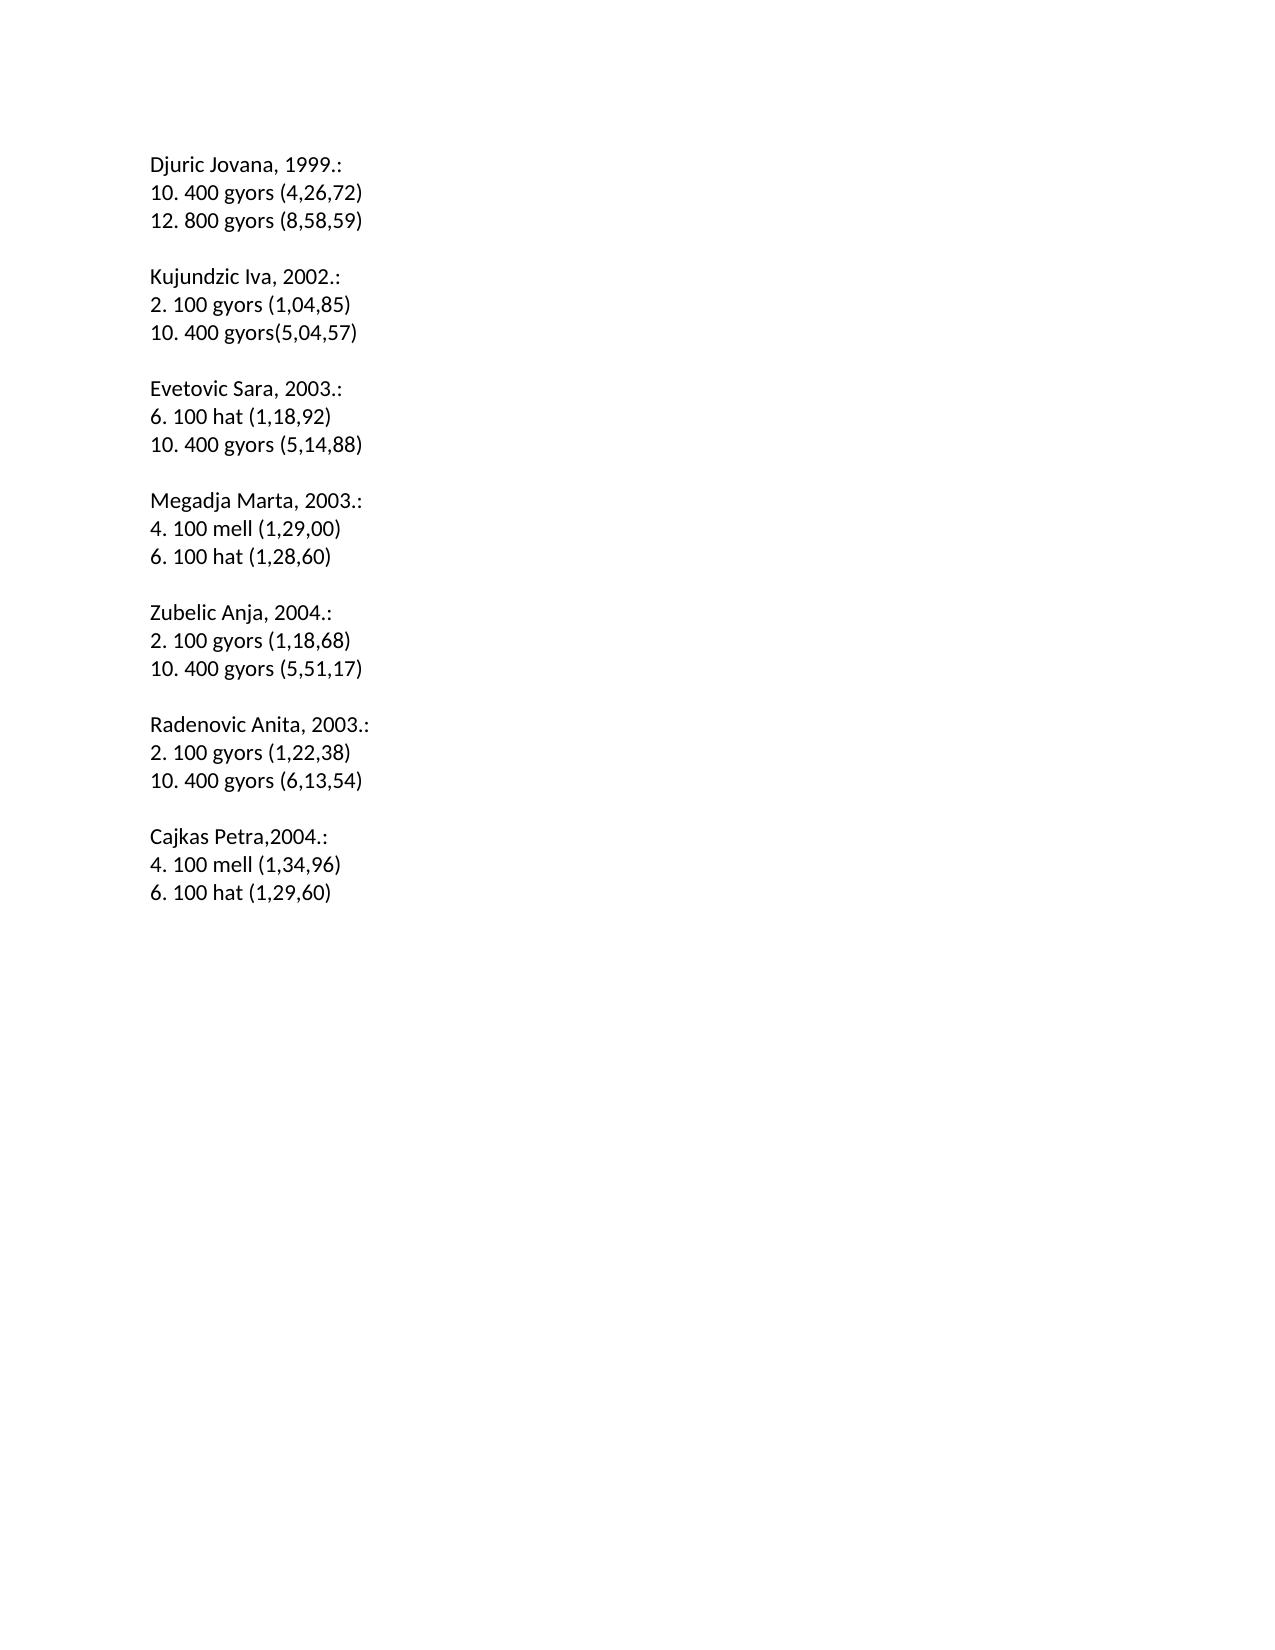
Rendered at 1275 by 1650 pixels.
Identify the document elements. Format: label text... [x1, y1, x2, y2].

text 2. 100 gyors (1,04,85) [150, 290, 1125, 318]
text Cajkas Petra,2004.: [150, 822, 1125, 851]
text 10. 400 gyors (6,13,54) [150, 766, 1125, 794]
text 10. 400 gyors(5,04,57) [150, 318, 1125, 346]
text 2. 100 gyors (1,22,38) [150, 738, 1125, 766]
text 10. 400 gyors (5,14,88) [150, 430, 1125, 458]
text 6. 100 hat (1,18,92) [150, 402, 1125, 430]
text 4. 100 mell (1,29,00) [150, 514, 1125, 542]
text Djuric Jovana, 1999.: [150, 150, 1125, 178]
text 6. 100 hat (1,29,60) [150, 878, 1125, 907]
text 4. 100 mell (1,34,96) [150, 851, 1125, 878]
text 10. 400 gyors (4,26,72) [150, 178, 1125, 206]
text 12. 800 gyors (8,58,59) [150, 206, 1125, 234]
text Radenovic Anita, 2003.: [150, 710, 1125, 738]
text 6. 100 hat (1,28,60) [150, 542, 1125, 570]
text Zubelic Anja, 2004.: [150, 598, 1125, 626]
text 2. 100 gyors (1,18,68) [150, 626, 1125, 654]
text Kujundzic Iva, 2002.: [150, 262, 1125, 290]
text Megadja Marta, 2003.: [150, 486, 1125, 514]
text 10. 400 gyors (5,51,17) [150, 654, 1125, 682]
text Evetovic Sara, 2003.: [150, 374, 1125, 402]
